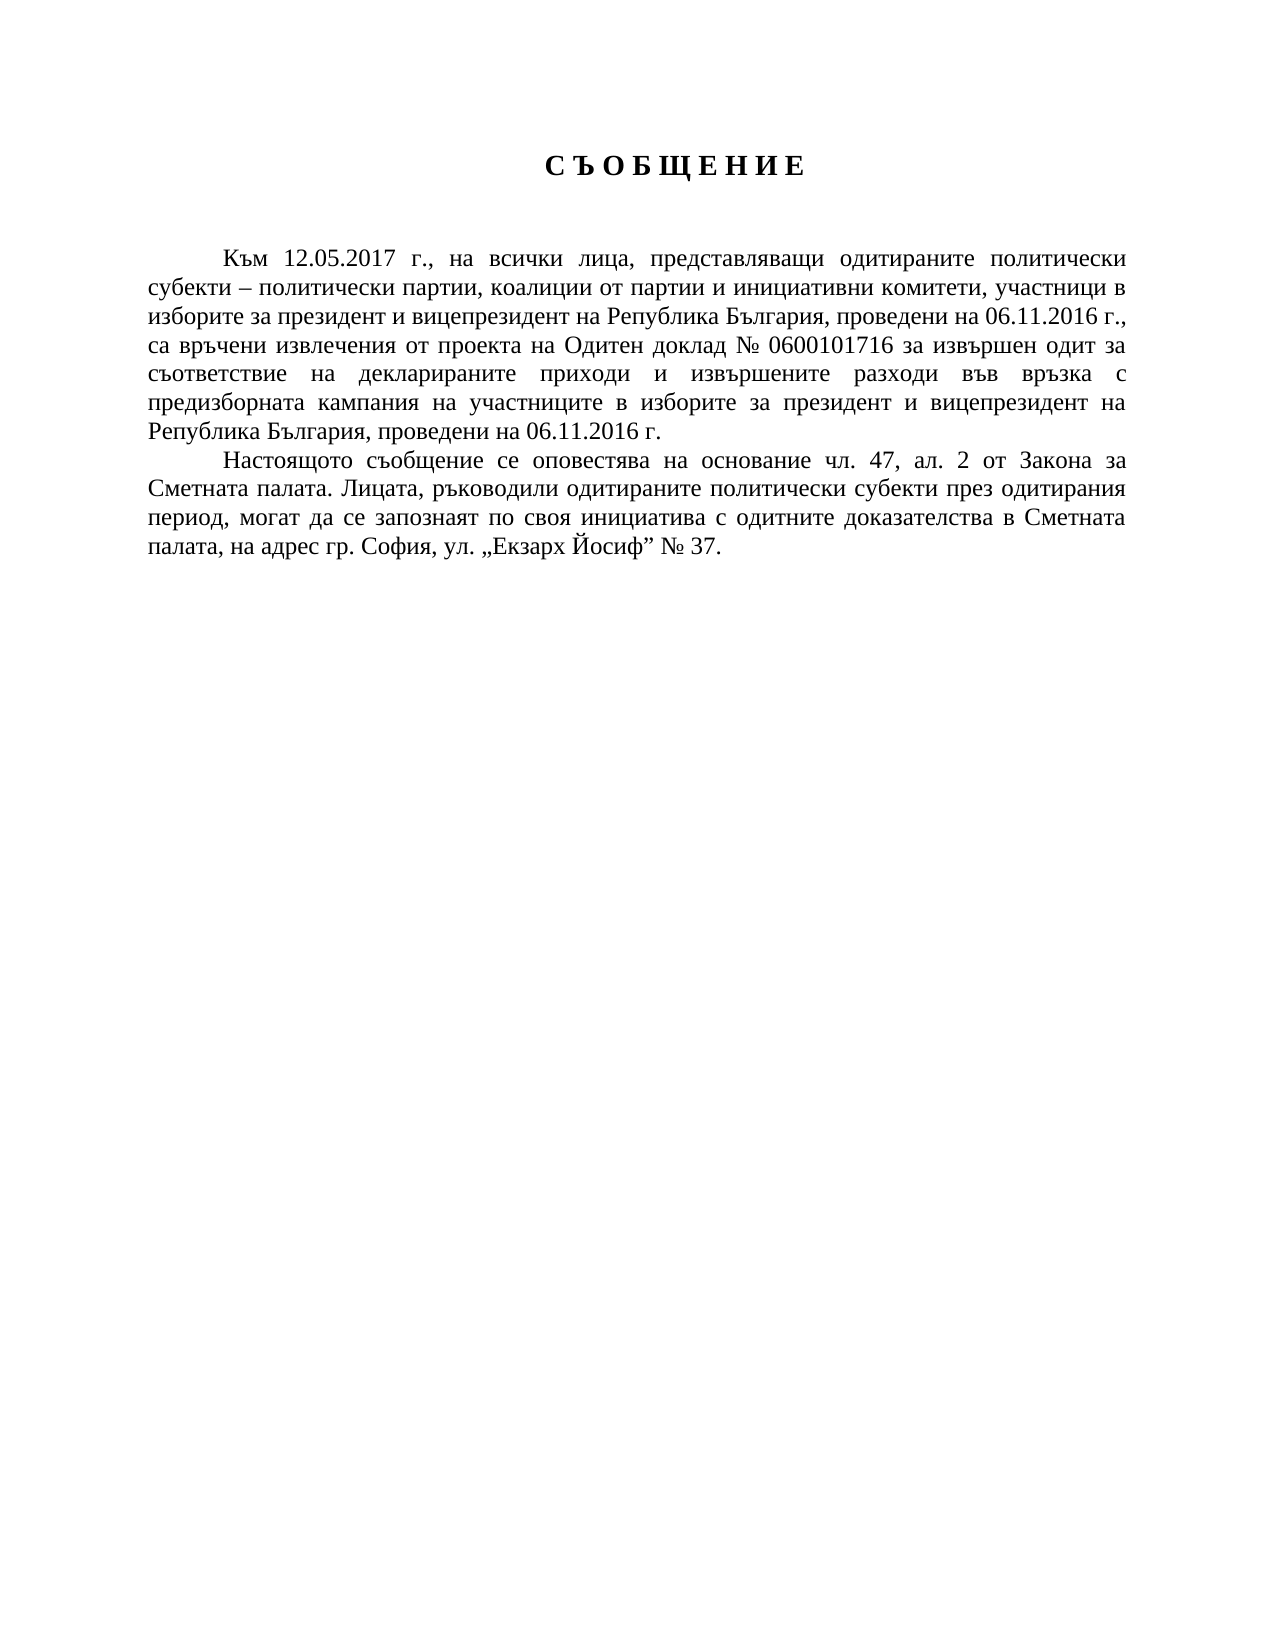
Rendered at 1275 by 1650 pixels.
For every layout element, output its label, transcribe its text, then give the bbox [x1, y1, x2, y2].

text С Ъ О Б Щ Е Н И Е [148, 148, 1127, 181]
text Към 12.05.2017 г., на всички лица, представляващи одитираните политически субекти – политически партии, коалиции от партии и инициативни комитети, участници в изборите за президент и вицепрезидент на Република България, проведени на 06.11.2016 г., са връчени извлечения от проекта на Одитен доклад № 0600101716 за извършен одит за съответствие на декларираните приходи и извършените разходи във връзка с предизборната кампания на участниците в изборите за президент и вицепрезидент на Република България, проведени на 06.11.2016 г. [148, 243, 1127, 445]
text Настоящото съобщение се оповестява на основание чл. 47, ал. 2 от Закона за Сметната палата. Лицата, ръководили одитираните политически субекти през одитирания период, могат да се запознаят по своя инициатива с одитните доказателства в Сметната палата, на адрес гр. София, ул. „Екзарх Йосиф” № 37. [148, 445, 1127, 560]
